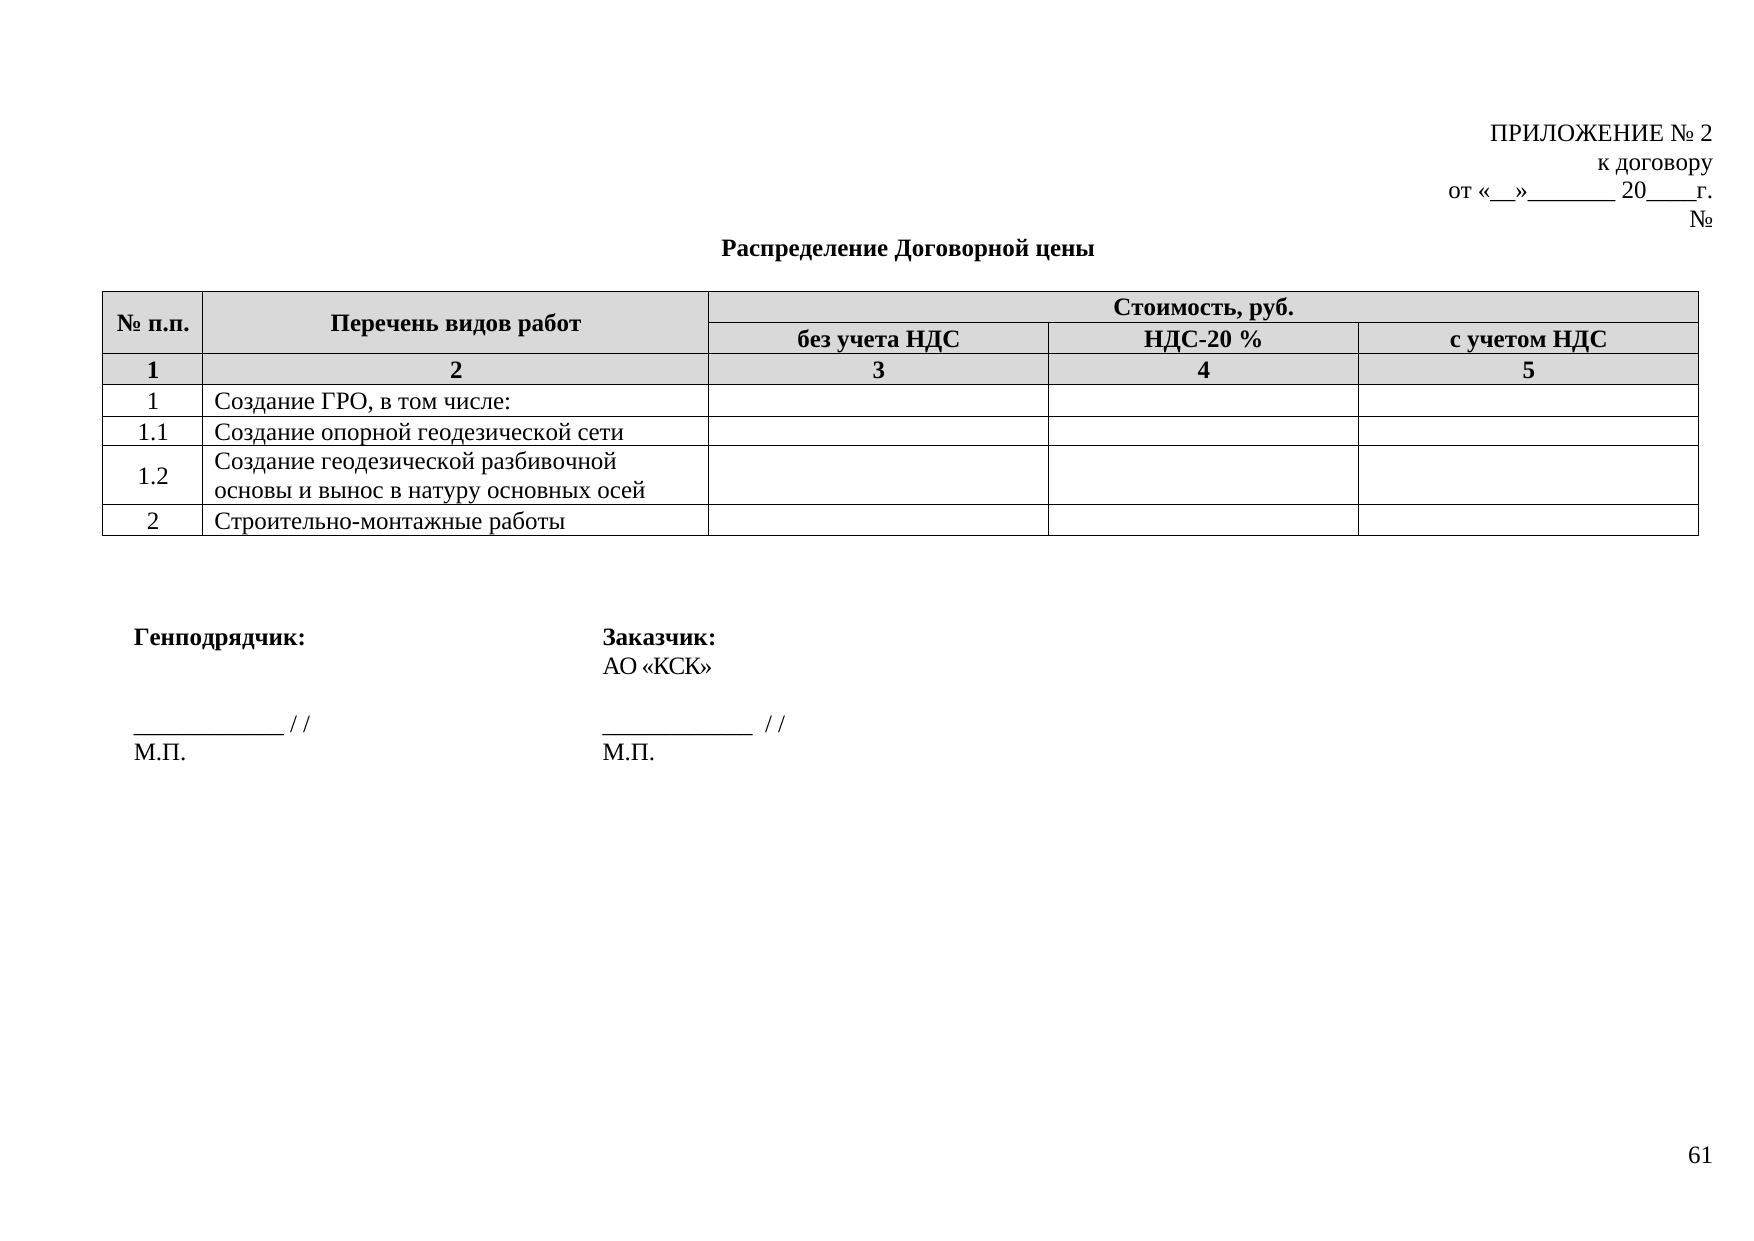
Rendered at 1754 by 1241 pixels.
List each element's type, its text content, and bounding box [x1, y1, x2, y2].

table_cell 5 [1359, 354, 1698, 384]
text № [103, 204, 1713, 233]
table_cell [709, 385, 1048, 416]
table_cell 1 [103, 385, 202, 416]
table_cell [709, 446, 1048, 504]
table_cell [709, 505, 1048, 535]
table_header Заказчик: АО «КСК» [591, 565, 1060, 709]
table_cell 2 [103, 505, 202, 535]
table_cell НДС-20 % [1049, 323, 1358, 353]
table_header № п.п. [103, 292, 202, 353]
table_cell [1049, 505, 1358, 535]
table_cell без учета НДС [709, 323, 1048, 353]
text ПРИЛОЖЕНИЕ № 2 [103, 118, 1713, 147]
table_cell 1.1 [103, 417, 202, 445]
table_cell Создание опорной геодезической сети [203, 417, 708, 445]
table_cell 4 [1049, 354, 1358, 384]
table_cell [709, 417, 1048, 445]
table_cell 3 [709, 354, 1048, 384]
text к договору [103, 147, 1713, 176]
table_cell 1.2 [103, 446, 202, 504]
table_cell ____________ / / М.П. [122, 709, 591, 802]
table_cell [1049, 417, 1358, 445]
table_cell [1049, 385, 1358, 416]
table_cell с учетом НДС [1359, 323, 1698, 353]
table_header Перечень видов работ [203, 292, 708, 353]
table_header Генподрядчик: [122, 565, 591, 709]
table_cell Создание ГРО, в том числе: [203, 385, 708, 416]
table_cell Создание геодезической разбивочной основы и вынос в натуру основных осей [203, 446, 708, 504]
text от «__»_______ 20____г. [103, 176, 1713, 204]
table_cell Строительно-монтажные работы [203, 505, 708, 535]
table_cell [1359, 505, 1698, 535]
table_cell [1049, 446, 1358, 504]
table_cell 2 [203, 354, 708, 384]
table_header Стоимость, руб. [709, 292, 1698, 322]
text Распределение Договорной цены [103, 233, 1713, 262]
table_cell [1359, 446, 1698, 504]
table_cell 1 [103, 354, 202, 384]
table_cell [1359, 417, 1698, 445]
table_cell [1359, 385, 1698, 416]
table_cell ____________ / / М.П. [591, 709, 1060, 802]
